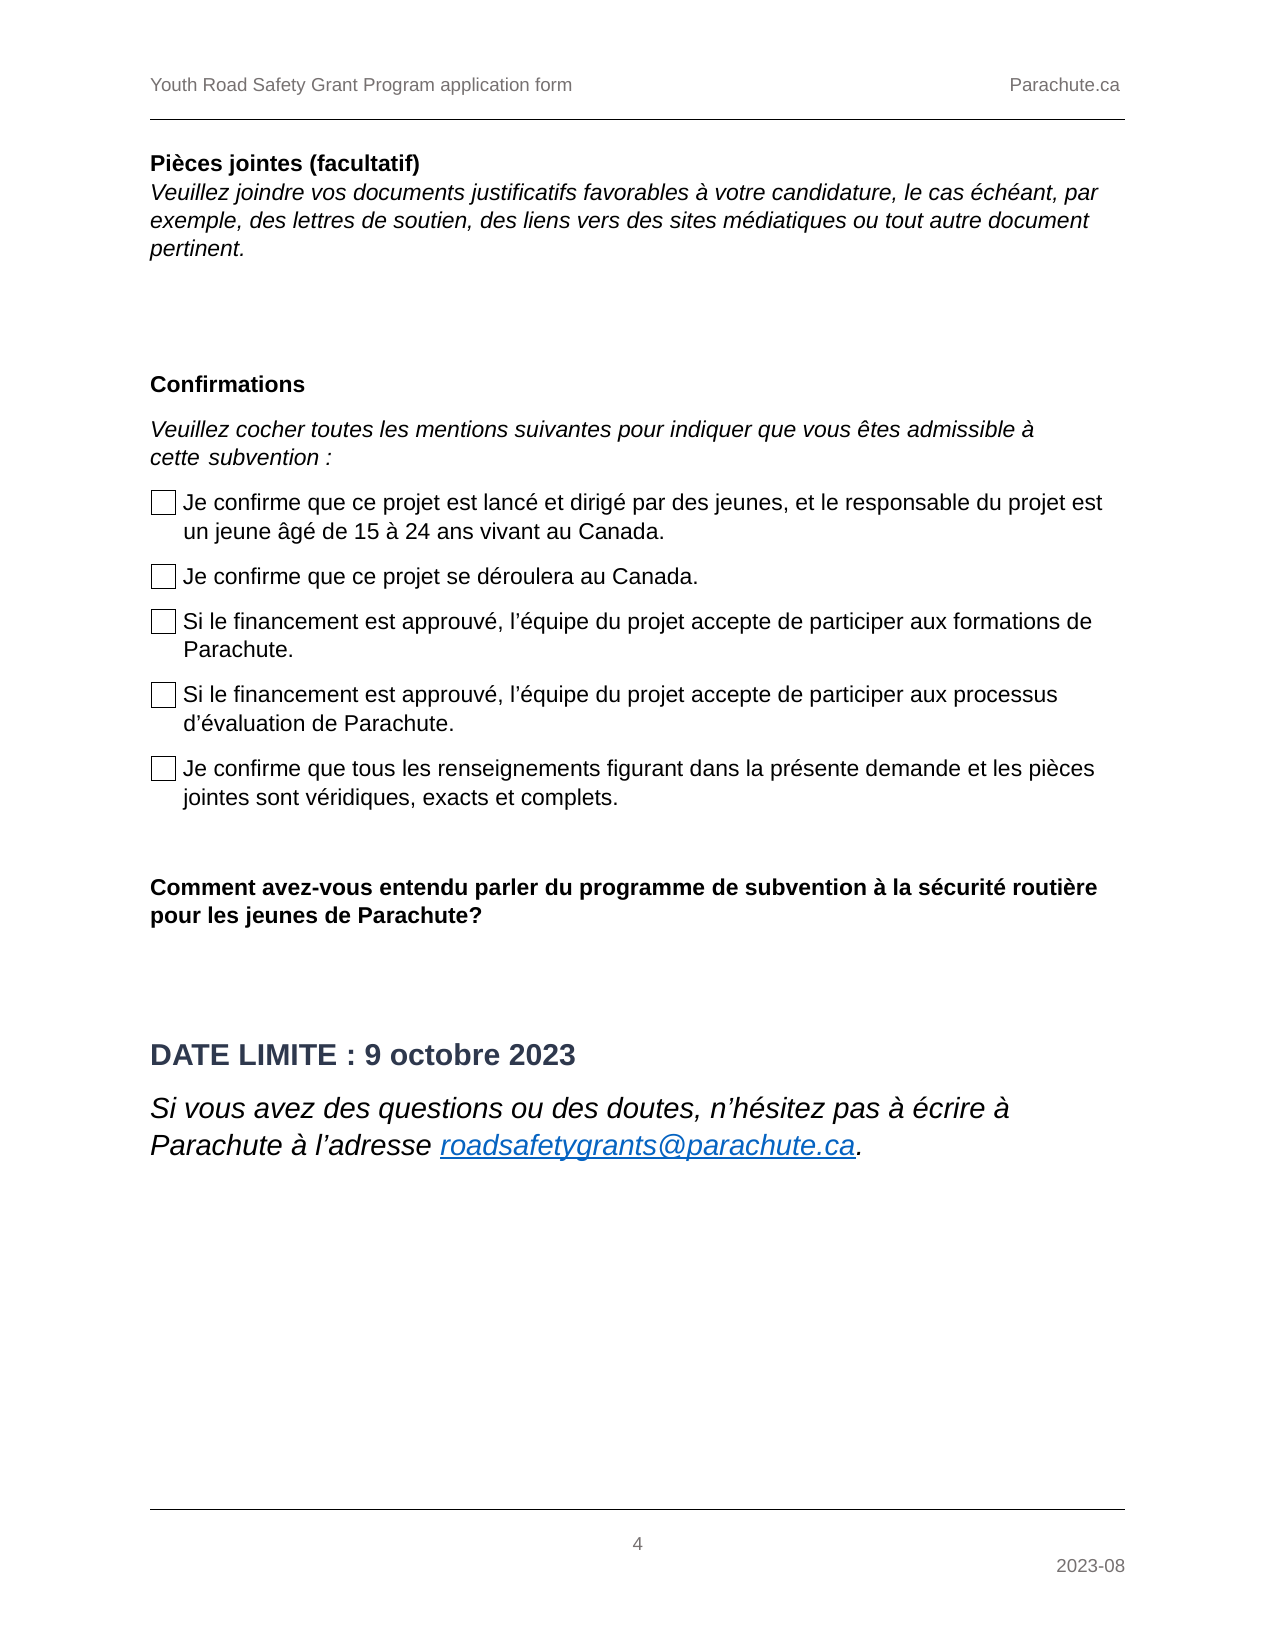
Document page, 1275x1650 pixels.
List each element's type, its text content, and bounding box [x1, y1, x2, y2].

text Je confirme que ce projet se déroulera au Canada. [150, 563, 1125, 589]
text Confirmations [150, 371, 1125, 397]
text Je confirme que tous les renseignements figurant dans la présente demande et les pièces jointes sont véridiques, exacts et complets. [150, 755, 1125, 810]
text Je confirme que ce projet est lancé et dirigé par des jeunes, et le responsable du projet est un jeune âgé de 15 à 24 ans vivant au Canada. [150, 489, 1125, 544]
text Si le financement est approuvé, l’équipe du projet accepte de participer aux formations de Parachute. [150, 608, 1125, 663]
text Comment avez-vous entendu parler du programme de subvention à la sécurité routière pour les jeunes de Parachute? [150, 874, 1125, 928]
text Si vous avez des questions ou des doutes, n’hésitez pas à écrire à Parachute à l’adresse roadsafetygrants@parachute.ca. [150, 1092, 1125, 1161]
text Si le financement est approuvé, l’équipe du projet accepte de participer aux processus d’évaluation de Parachute. [150, 681, 1125, 736]
text DATE LIMITE : 9 octobre 2023 [150, 1037, 1125, 1072]
text Pièces jointes (facultatif) Veuillez joindre vos documents justificatifs favorables à votre candidature, le cas échéant, par exemple, des lettres de soutien, des liens vers des sites médiatiques ou tout autre document pertinent. [150, 150, 1125, 262]
text Veuillez cocher toutes les mentions suivantes pour indiquer que vous êtes admissible à cette subvention : [150, 416, 1125, 471]
